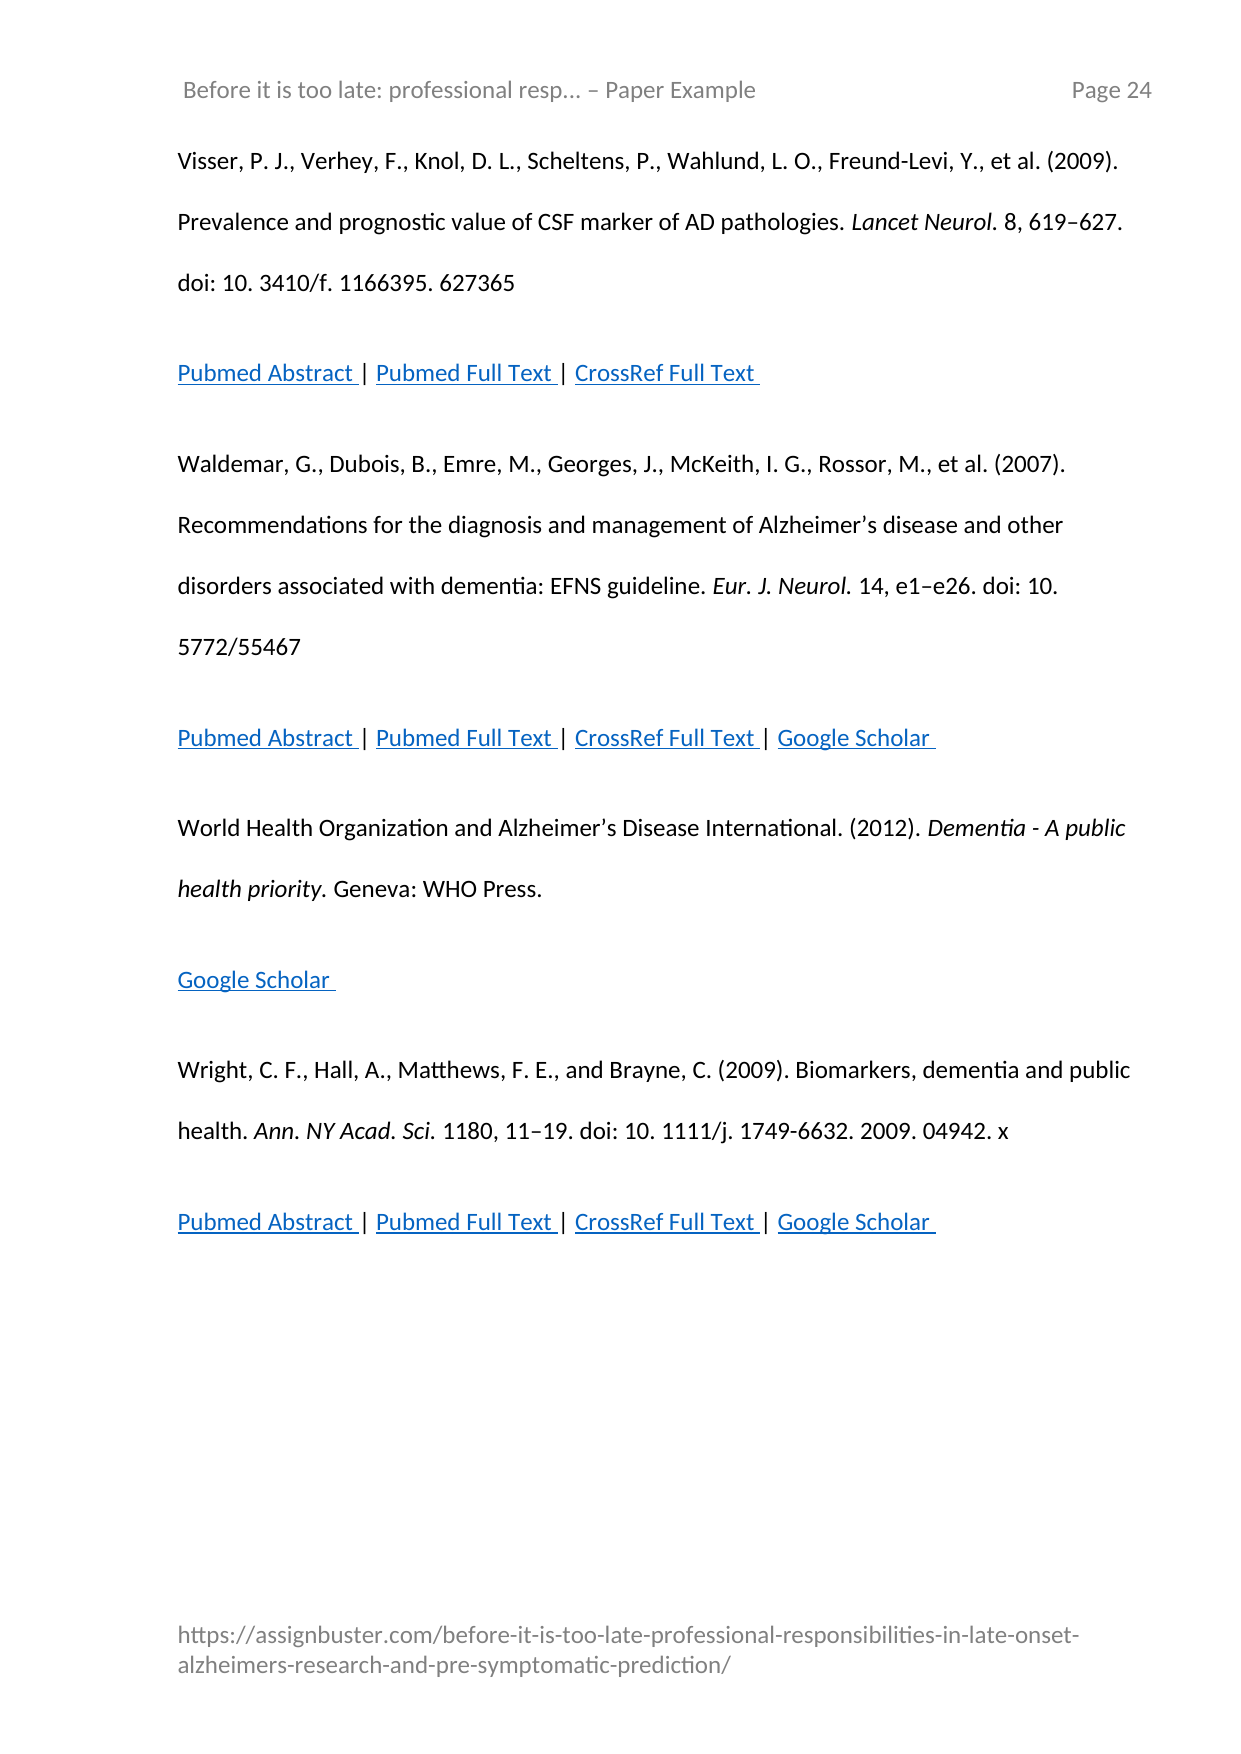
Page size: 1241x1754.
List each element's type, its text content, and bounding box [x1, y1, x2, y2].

text Pubmed Abstract | Pubmed Full Text | CrossRef Full Text | Google Scholar [177, 722, 1152, 752]
text Pubmed Abstract | Pubmed Full Text | CrossRef Full Text [177, 358, 1152, 388]
text Waldemar, G., Dubois, B., Emre, M., Georges, J., McKeith, I. G., Rossor, M., et al. (2007). Recommendations for the diagnosis and management of Alzheimer’s disease and other disorders associated with dementia: EFNS guideline. Eur. J. Neurol. 14, e1–e26. doi: 10. 5772/55467 [177, 448, 1152, 662]
text Visser, P. J., Verhey, F., Knol, D. L., Scheltens, P., Wahlund, L. O., Freund-Levi, Y., et al. (2009). Prevalence and prognostic value of CSF marker of AD pathologies. Lancet Neurol. 8, 619–627. doi: 10. 3410/f. 1166395. 627365 [177, 145, 1152, 298]
text Pubmed Abstract | Pubmed Full Text | CrossRef Full Text | Google Scholar [177, 1206, 1152, 1236]
text Wright, C. F., Hall, A., Matthews, F. E., and Brayne, C. (2009). Biomarkers, dementia and public health. Ann. NY Acad. Sci. 1180, 11–19. doi: 10. 1111/j. 1749-6632. 2009. 04942. x [177, 1054, 1152, 1146]
text World Health Organization and Alzheimer’s Disease International. (2012). Dementia - A public health priority. Geneva: WHO Press. [177, 812, 1152, 904]
text Google Scholar [177, 964, 1152, 994]
